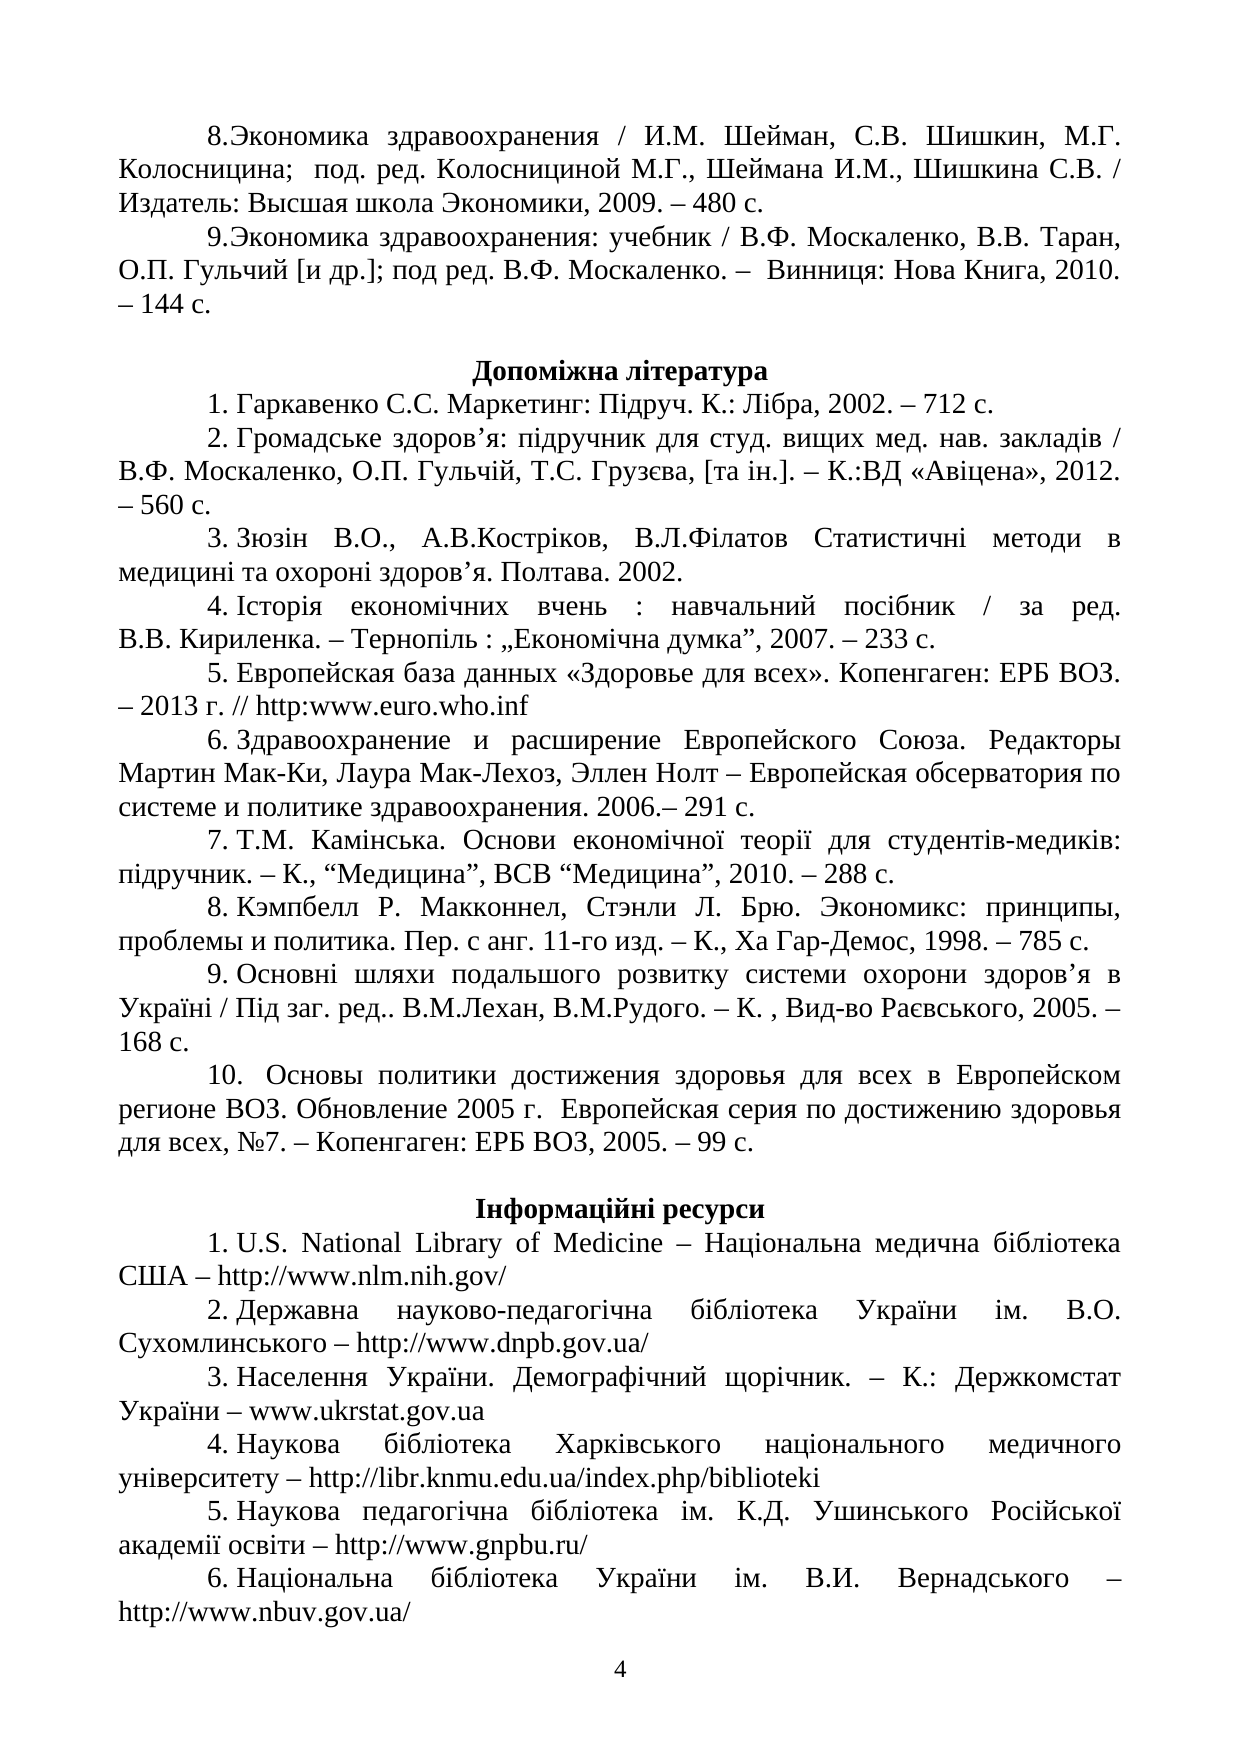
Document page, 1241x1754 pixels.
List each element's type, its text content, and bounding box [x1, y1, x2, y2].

list Экономика здравоохранения: учебник / В.Ф. Москаленко, В.В. Таран, О.П. Гульчий [и др.]; под ред. В.Ф. Москаленко. – Винниця: Нова Книга, 2010. – 144 с. [118, 219, 1122, 319]
list Громадське здоров’я: підручник для студ. вищих мед. нав. закладів / В.Ф. Москаленко, О.П. Гульчій, Т.С. Грузєва, [та ін.]. – К.:ВД «Авіцена», 2012. – 560 с. [118, 420, 1122, 521]
text 2. Державна науково-педагогічна бібліотека України ім. В.О. Сухомлинського – http://www.dnpb.gov.ua/ [118, 1292, 1122, 1359]
list Гаркавенко С.С. Маркетинг: Підруч. К.: Лібра, 2002. – 712 с. [118, 386, 1122, 420]
list 3. Населення України. Демографічний щорічник. – К.: Держкомстат України – www.ukrstat.gov.ua [118, 1359, 1122, 1426]
text Допоміжна література [118, 353, 1122, 386]
text 4. Наукова бібліотека Харківського національного медичного університету – http://libr.knmu.edu.ua/index.php/biblioteki [118, 1426, 1122, 1493]
list Здравоохранение и расширение Европейского Союза. Редакторы Мартин Мак-Ки, Лаура Мак-Лехоз, Эллен Нолт – Европейская обсерватория по системе и политике здравоохранения. 2006.– 291 с. [118, 722, 1122, 822]
list Зюзін В.О., А.В.Костріков, В.Л.Філатов Статистичні методи в медицині та охороні здоров’я. Полтава. 2002. [118, 521, 1122, 588]
text Інформаційні ресурси [118, 1191, 1122, 1225]
list Т.М. Камінська. Основи економічної теорії для студентів-медиків: підручник. – К., “Медицина”, ВСВ “Медицина”, 2010. – 288 с. [118, 822, 1122, 889]
text 6. Національна бібліотека України ім. В.И. Вернадського – http://www.nbuv.gov.ua/ [118, 1560, 1122, 1627]
text 1. U.S. National Library of Medicine – Національна медична бібліотека США – http://www.nlm.nih.gov/ [118, 1225, 1122, 1292]
list Кэмпбелл Р. Макконнел, Стэнли Л. Брю. Экономикс: принципы, проблемы и политика. Пер. с анг. 11-го изд. – К., Ха Гар-Демос, 1998. – 785 с. [118, 889, 1122, 957]
list Історія економічних вчень : навчальний посібник / за ред. В.В. Кириленка. – Тернопіль : „Економічна думка”, 2007. – 233 с. [118, 588, 1122, 655]
list Основы политики достижения здоровья для всех в Европейском регионе ВОЗ. Обновление 2005 г. Европейская серия по достижению здоровья для всех, №7. – Копенгаген: ЕРБ ВОЗ, 2005. – 99 с. [118, 1057, 1122, 1158]
text 5. Наукова педагогічна бібліотека ім. К.Д. Ушинського Російської академії освіти – http://www.gnpbu.ru/ [118, 1493, 1122, 1560]
list Основні шляхи подальшого розвитку системи охорони здоров’я в Україні / Під заг. ред.. В.М.Лехан, В.М.Рудого. – К. , Вид-во Раєвського, 2005. – 168 с. [118, 957, 1122, 1057]
list Европейская база данных «Здоровье для всех». Копенгаген: ЕРБ ВОЗ. – 2013 г. // http:www.euro.who.inf [118, 655, 1122, 722]
list Экономика здравоохранения / И.М. Шейман, С.В. Шишкин, М.Г. Колосницина; под. ред. Колоснициной М.Г., Шеймана И.М., Шишкина С.В. / Издатель: Высшая школа Экономики, 2009. – 480 с. [118, 118, 1122, 219]
